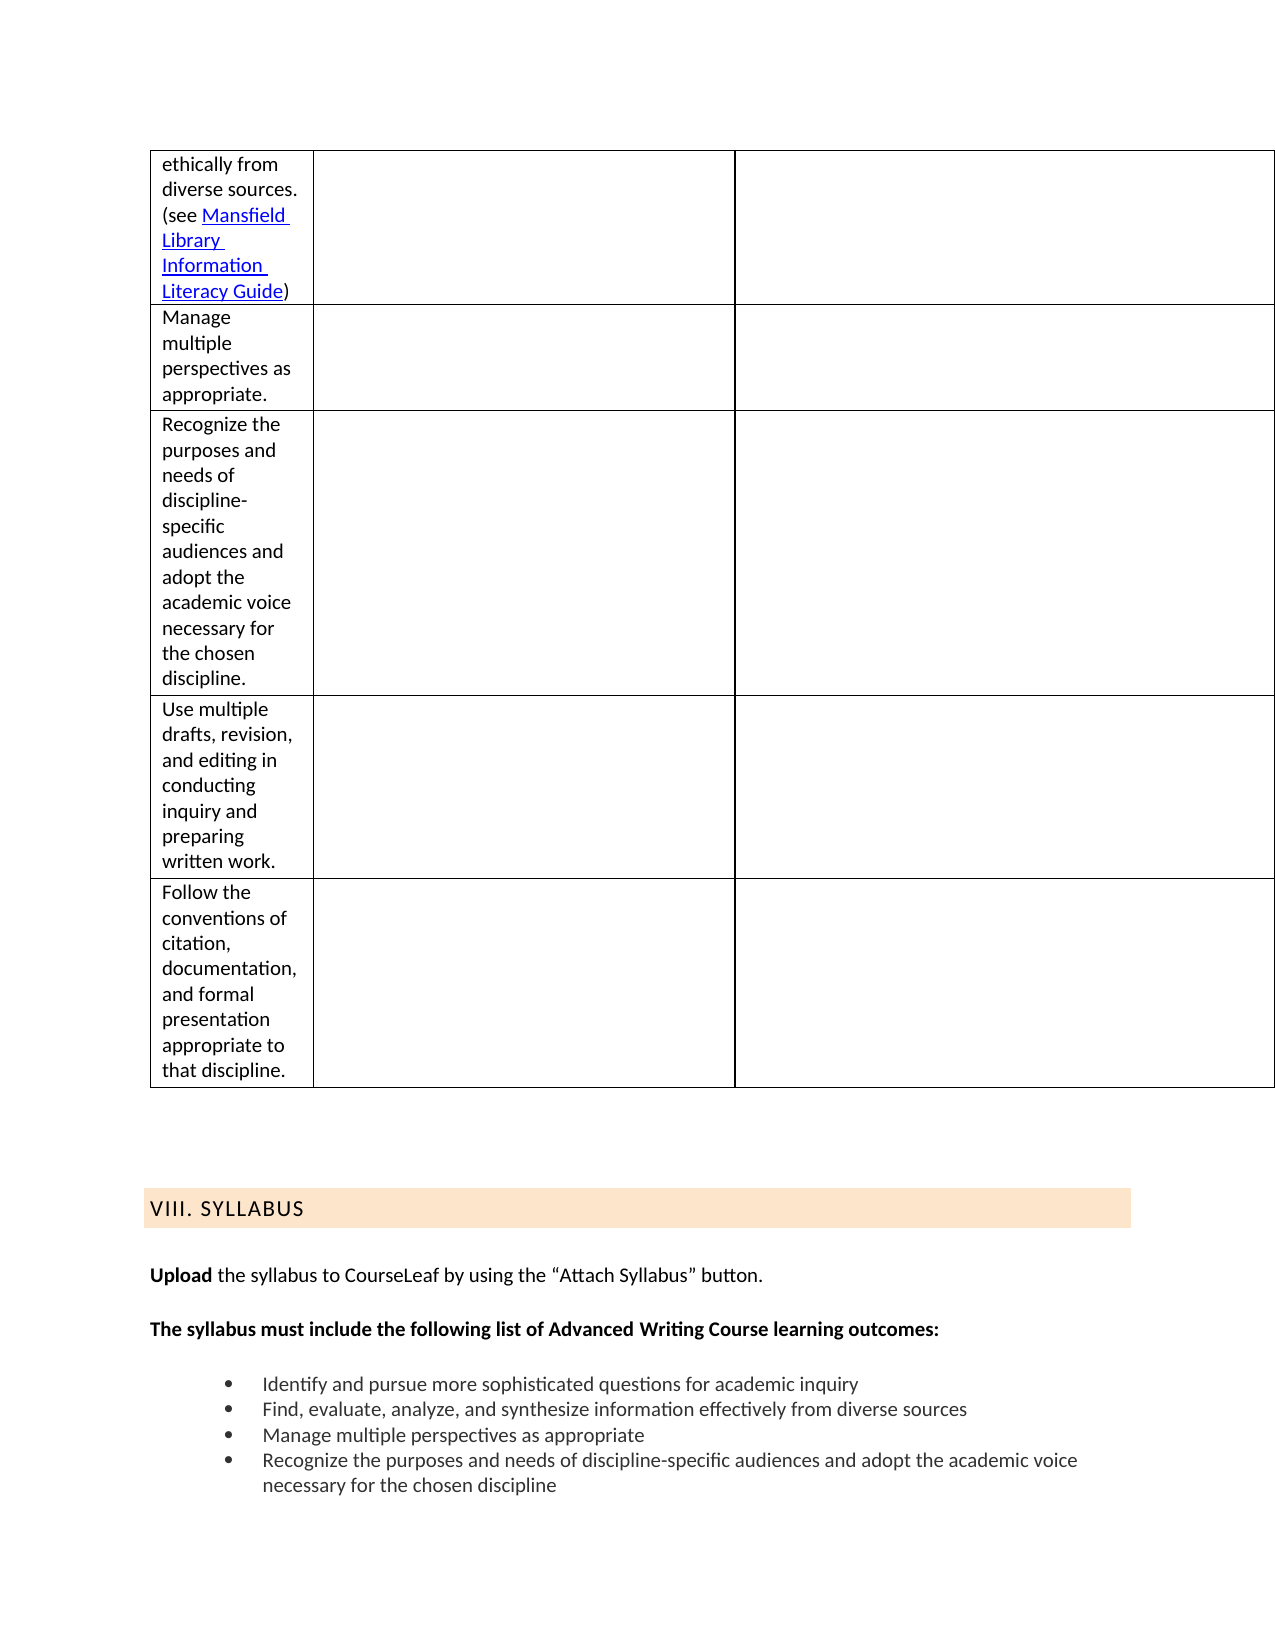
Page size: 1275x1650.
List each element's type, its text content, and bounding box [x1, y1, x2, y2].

list Find, evaluate, analyze, and synthesize information effectively from diverse sources [225, 1396, 1125, 1422]
text Upload the syllabus to CourseLeaf by using the “Attach Syllabus” button. [150, 1262, 1125, 1287]
table_cell [314, 151, 734, 303]
text The syllabus must include the following list of Advanced Writing Course learning outcomes: [150, 1316, 1125, 1342]
subtitle VIII. Syllabus [150, 1194, 1125, 1222]
table_cell Use multiple drafts, revision, and editing in conducting inquiry and preparing written work. [151, 696, 313, 878]
table_cell [314, 305, 734, 410]
table_cell [314, 411, 734, 695]
table_cell Manage multiple perspectives as appropriate. [151, 305, 313, 410]
table_cell [736, 696, 1274, 878]
table_cell [314, 879, 734, 1087]
table_cell [736, 411, 1274, 695]
list Recognize the purposes and needs of discipline-specific audiences and adopt the academic voice necessary for the chosen discipline [225, 1447, 1125, 1498]
list Identify and pursue more sophisticated questions for academic inquiry [225, 1371, 1125, 1396]
list Manage multiple perspectives as appropriate [225, 1422, 1125, 1447]
table_cell [736, 305, 1274, 410]
table_cell Recognize the purposes and needs of discipline-specific audiences and adopt the academic voice necessary for the chosen discipline. [151, 411, 313, 695]
table_cell Follow the conventions of citation, documentation, and formal presentation appropriate to that discipline. [151, 879, 313, 1087]
table_cell [736, 879, 1274, 1087]
table_cell [314, 696, 734, 878]
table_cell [151, 151, 313, 303]
table_cell [736, 151, 1274, 303]
